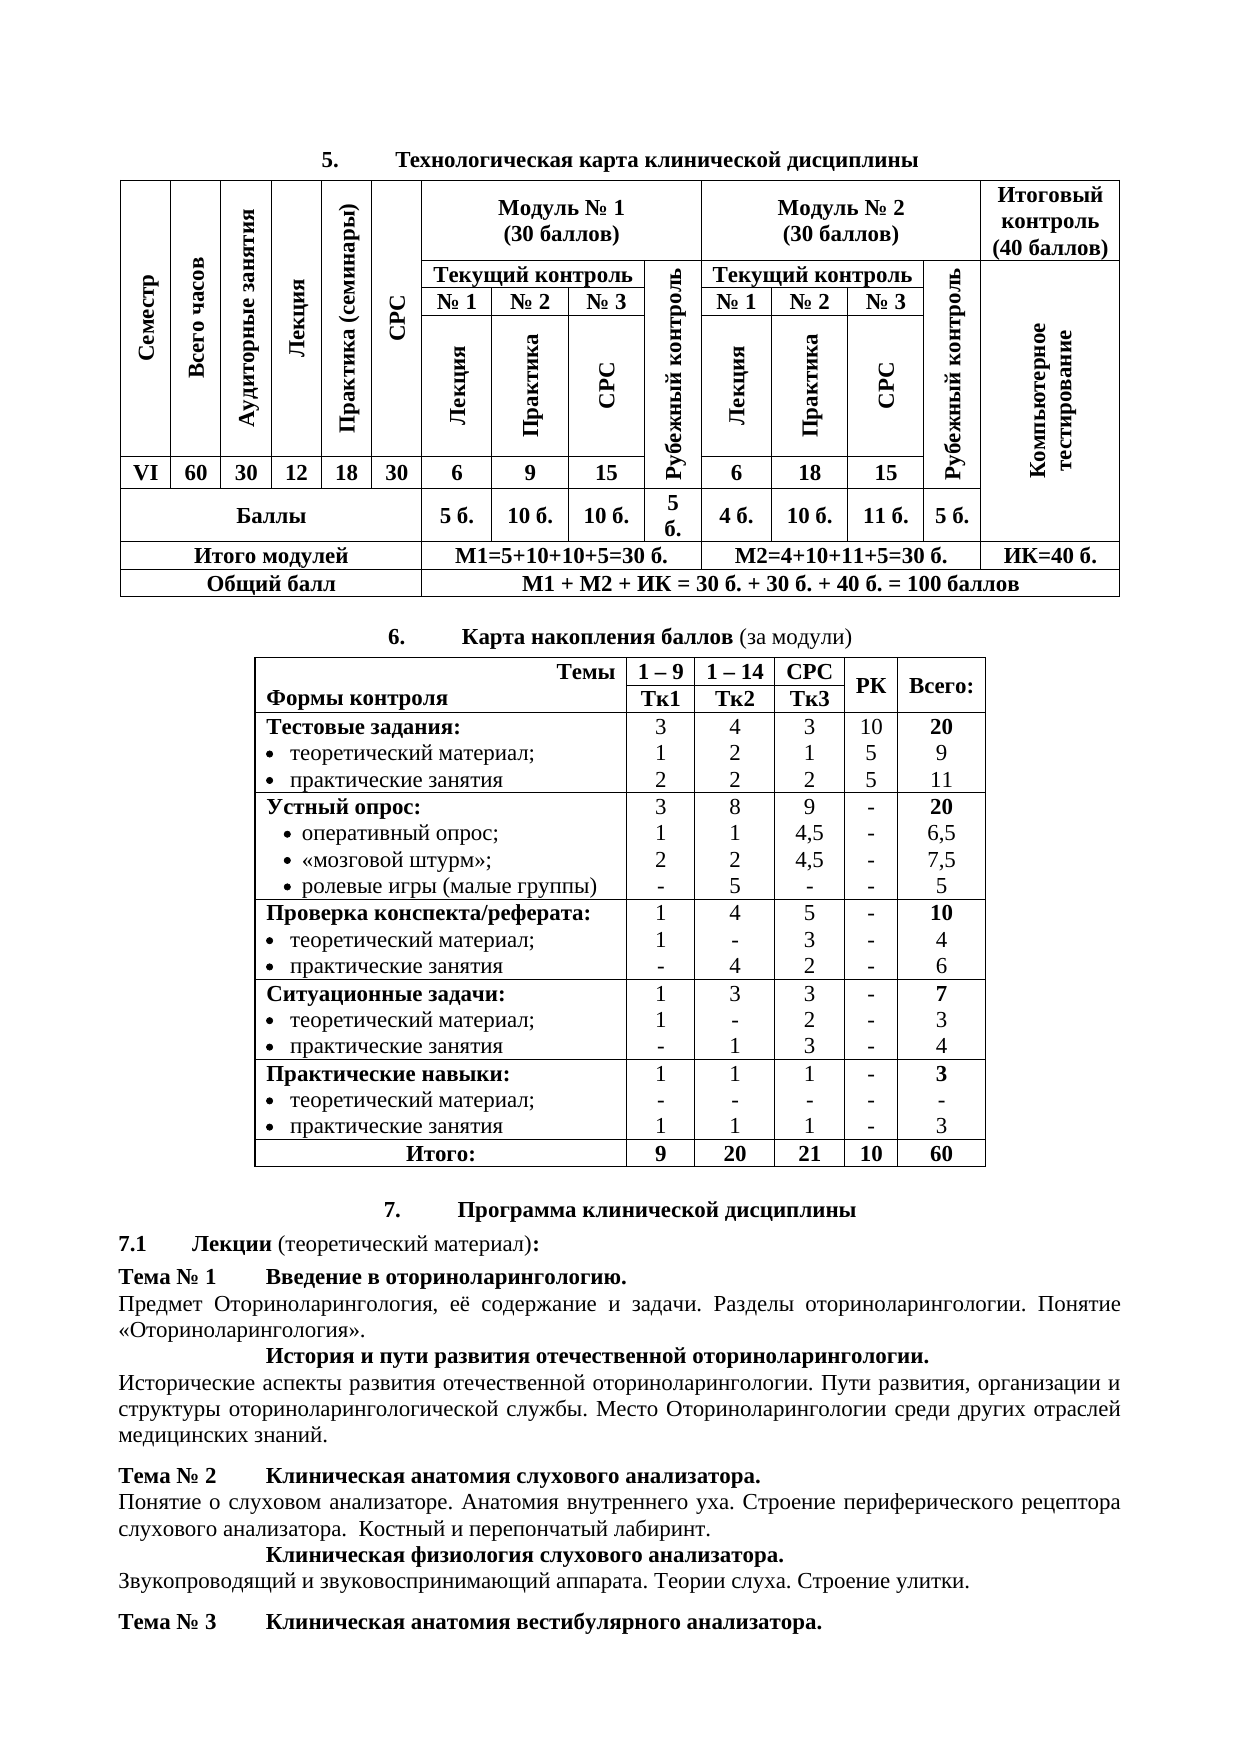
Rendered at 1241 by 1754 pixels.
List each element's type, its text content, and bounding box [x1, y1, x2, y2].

text История и пути развития отечественной оториноларингологии. [192, 1342, 1122, 1369]
table_cell Тестовые задания: теоретический материал; практические занятия [256, 713, 626, 792]
table_cell Устный опрос: оперативный опрос; «мозговой штурм»; ролевые игры (малые группы) [256, 793, 626, 898]
table_header 1 – 9 [627, 658, 694, 684]
table_cell Тк2 [695, 686, 774, 712]
table_header Итоговый контроль (40 баллов) [981, 181, 1119, 260]
table_header Семестр [121, 181, 170, 456]
table_header СРС [775, 658, 844, 684]
table_cell 9 [627, 1140, 694, 1166]
table_cell 10 4 6 [898, 900, 985, 978]
table_cell 3 1 2 - [627, 793, 694, 898]
table_cell Лекция [422, 316, 491, 456]
table_cell 18 [772, 457, 847, 487]
text 7. Программа клинической дисциплины [118, 1196, 1122, 1222]
table_cell 6 [422, 457, 491, 487]
table_cell М1=5+10+10+5=30 б. [422, 542, 701, 569]
text Тема № 2 Клиническая анатомия слухового анализатора. [118, 1462, 1122, 1488]
table_cell № 3 [569, 288, 644, 315]
table_cell Рубежный контроль [645, 261, 701, 487]
table_cell 9 4,5 4,5 - [775, 793, 844, 898]
table_cell 4 - 4 [695, 900, 774, 978]
table_cell 10 б. [569, 489, 644, 541]
table_cell 3 - 3 [898, 1060, 985, 1139]
table_cell - - - - [845, 793, 897, 898]
table_cell 5 3 2 [775, 900, 844, 978]
table_cell 3 1 2 [775, 713, 844, 792]
table_cell 21 [775, 1140, 844, 1166]
table_cell 60 [898, 1140, 985, 1166]
table_cell № 2 [772, 288, 847, 315]
table_cell - - - [845, 900, 897, 978]
table_cell № 1 [422, 288, 491, 315]
table_header Аудиторные занятия [221, 181, 271, 456]
table_header Темы Формы контроля [256, 658, 626, 712]
table_cell Баллы [121, 489, 421, 541]
table_cell 1 - 1 [695, 1060, 774, 1139]
table_cell 11 б. [848, 489, 923, 541]
table_header Модуль № 1 (30 баллов) [422, 181, 701, 260]
table_header Практика (семинары) [322, 181, 371, 456]
table_header РК [845, 658, 897, 712]
table_header Лекция [272, 181, 321, 456]
table_cell 3 2 3 [775, 980, 844, 1059]
text Тема № 3 Клиническая анатомия вестибулярного анализатора. [118, 1608, 1122, 1634]
table_cell Практика [772, 316, 847, 456]
table_cell ИК=40 б. [981, 542, 1119, 569]
table_cell Компьютерное тестирование [981, 261, 1119, 541]
table_header Всего часов [171, 181, 220, 456]
table_cell Практика [492, 316, 568, 456]
table_cell 4 б. [702, 489, 771, 541]
table_cell Лекция [702, 316, 771, 456]
table_cell Проверка конспекта/реферата: теоретический материал; практические занятия [256, 900, 626, 978]
table_cell 4 2 2 [695, 713, 774, 792]
table_cell VI [121, 457, 170, 487]
table_cell 10 [845, 1140, 897, 1166]
table_cell Рубежный контроль [924, 261, 980, 487]
text Тема № 1 Введение в оториноларингологию. [118, 1263, 1122, 1289]
table_cell Итого модулей [121, 542, 421, 569]
table_cell СРС [569, 316, 644, 456]
table_cell 1 - 1 [627, 1060, 694, 1139]
table_cell 18 [322, 457, 371, 487]
table_cell 1 - 1 [775, 1060, 844, 1139]
table_header Всего: [898, 658, 985, 712]
table_cell - - - [845, 980, 897, 1059]
text Предмет Оториноларингология, её содержание и задачи. Разделы оториноларингологии. Понятие «Оториноларингология». [118, 1289, 1122, 1342]
table_cell Общий балл [121, 570, 421, 596]
text Исторические аспекты развития отечественной оториноларингологии. Пути развития, организации и структуры оториноларингологической службы. Место Оториноларингологии среди других отраслей медицинских знаний. [118, 1369, 1122, 1448]
table_cell 5 б. [422, 489, 491, 541]
table_cell 1 1 - [627, 980, 694, 1059]
table_cell Текущий контроль [702, 261, 923, 287]
text Клиническая физиология слухового анализатора. [118, 1541, 1122, 1567]
table_cell 3 - 1 [695, 980, 774, 1059]
text Понятие о слуховом анализаторе. Анатомия внутреннего уха. Строение периферического рецептора слухового анализатора. Костный и перепончатый лабиринт. [118, 1488, 1122, 1541]
table_cell 3 1 2 [627, 713, 694, 792]
text Звукопроводящий и звуковоспринимающий аппарата. Теории слуха. Строение улитки. [118, 1567, 1122, 1594]
table_cell № 1 [702, 288, 771, 315]
table_cell 9 [492, 457, 568, 487]
table_cell 60 [171, 457, 220, 487]
table_cell 7 3 4 [898, 980, 985, 1059]
table_cell 1 1 - [627, 900, 694, 978]
table_cell № 3 [848, 288, 923, 315]
table_cell 5 б. [645, 489, 701, 541]
table_cell - - - [845, 1060, 897, 1139]
table_cell 5 б. [924, 489, 980, 541]
table_cell 20 6,5 7,5 5 [898, 793, 985, 898]
table_cell 30 [221, 457, 271, 487]
table_cell 30 [372, 457, 421, 487]
text 7.1 Лекции (теоретический материал): [118, 1229, 1122, 1256]
table_cell 8 1 2 5 [695, 793, 774, 898]
table_cell 15 [848, 457, 923, 487]
table_cell Текущий контроль [422, 261, 644, 287]
table_header СРС [372, 181, 421, 456]
table_cell 10 б. [772, 489, 847, 541]
table_cell 15 [569, 457, 644, 487]
table_cell Тк3 [775, 686, 844, 712]
table_cell 10 5 5 [845, 713, 897, 792]
text 6. Карта накопления баллов (за модули) [118, 623, 1122, 650]
table_cell 20 9 11 [898, 713, 985, 792]
table_cell 20 [695, 1140, 774, 1166]
table_header Модуль № 2 (30 баллов) [702, 181, 980, 260]
table_cell Практические навыки: теоретический материал; практические занятия [256, 1060, 626, 1139]
table_cell М1 + М2 + ИК = 30 б. + 30 б. + 40 б. = 100 баллов [422, 570, 1119, 596]
table_header 1 – 14 [695, 658, 774, 684]
table_cell М2=4+10+11+5=30 б. [702, 542, 980, 569]
table_cell № 2 [492, 288, 568, 315]
table_cell Тк1 [627, 686, 694, 712]
table_cell СРС [848, 316, 923, 456]
table_cell Итого: [256, 1140, 626, 1166]
table_cell Ситуационные задачи: теоретический материал; практические занятия [256, 980, 626, 1059]
table_cell 12 [272, 457, 321, 487]
table_cell 10 б. [492, 489, 568, 541]
table_cell 6 [702, 457, 771, 487]
subtitle 5. Технологическая карта клинической дисциплины [118, 146, 1122, 172]
